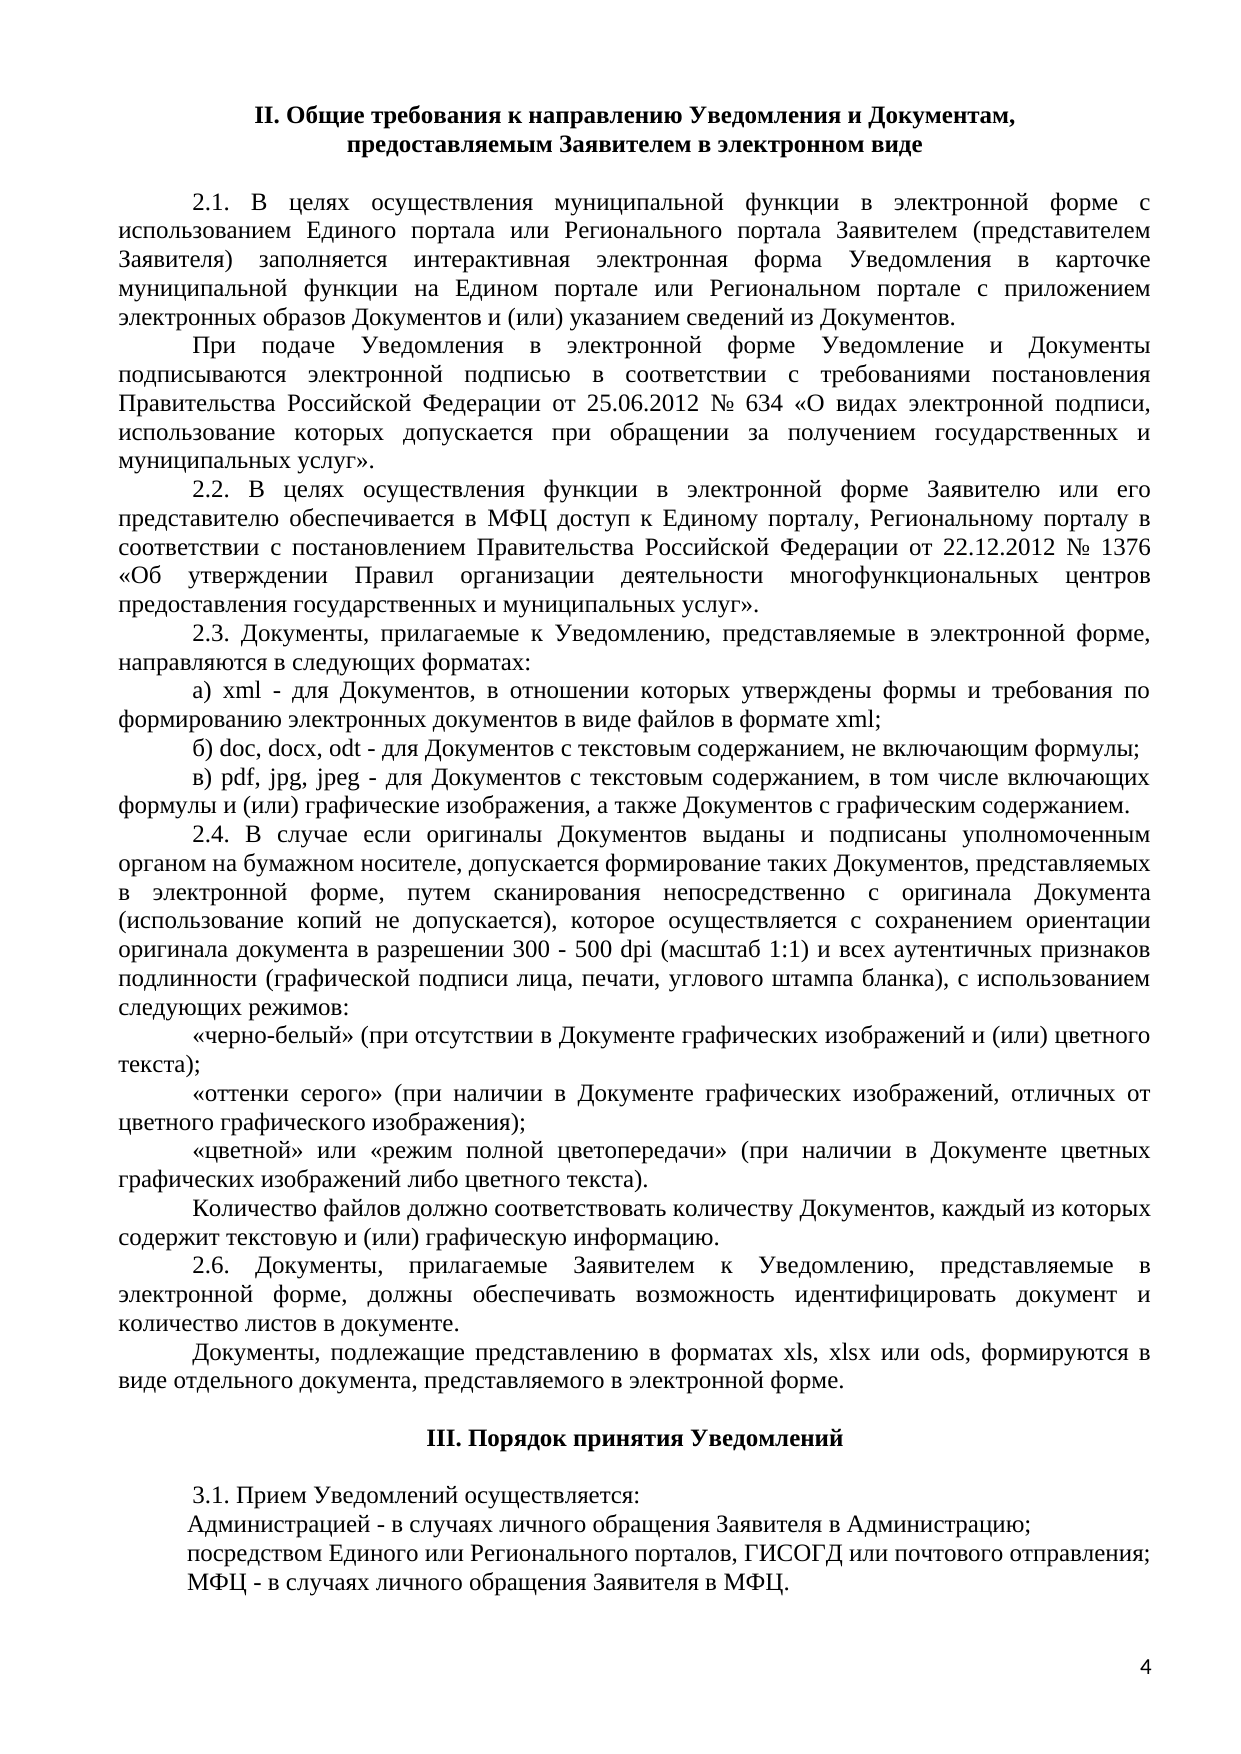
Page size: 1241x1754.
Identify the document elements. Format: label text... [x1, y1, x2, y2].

text предоставляемым Заявителем в электронном виде [118, 129, 1152, 158]
text Количество файлов должно соответствовать количеству Документов, каждый из которых содержит текстовую и (или) графическую информацию. [118, 1193, 1152, 1250]
text «оттенки серого» (при наличии в Документе графических изображений, отличных от цветного графического изображения); [118, 1078, 1152, 1135]
text посредством Единого или Регионального порталов, ГИСОГД или почтового отправления; [118, 1538, 1152, 1567]
text МФЦ - в случаях личного обращения Заявителя в МФЦ. [118, 1567, 1152, 1595]
text «черно-белый» (при отсутствии в Документе графических изображений и (или) цветного текста); [118, 1020, 1152, 1078]
text в) pdf, jpg, jpeg - для Документов с текстовым содержанием, в том числе включающих формулы и (или) графические изображения, а также Документов с графическим содержанием. [118, 762, 1152, 819]
text 2.2. В целях осуществления функции в электронной форме Заявителю или его представителю обеспечивается в МФЦ доступ к Единому порталу, Региональному порталу в соответствии с постановлением Правительства Российской Федерации от 22.12.2012 № 1376 «Об утверждении Правил организации деятельности многофункциональных центров предоставления государственных и муниципальных услуг». [118, 474, 1152, 618]
text 2.3. Документы, прилагаемые к Уведомлению, представляемые в электронной форме, направляются в следующих форматах: [118, 618, 1152, 675]
text 2.4. В случае если оригиналы Документов выданы и подписаны уполномоченным органом на бумажном носителе, допускается формирование таких Документов, представляемых в электронной форме, путем сканирования непосредственно с оригинала Документа (использование копий не допускается), которое осуществляется с сохранением ориентации оригинала документа в разрешении 300 - 500 dpi (масштаб 1:1) и всех аутентичных признаков подлинности (графической подписи лица, печати, углового штампа бланка), с использованием следующих режимов: [118, 819, 1152, 1020]
text 2.6. Документы, прилагаемые Заявителем к Уведомлению, представляемые в электронной форме, должны обеспечивать возможность идентифицировать документ и количество листов в документе. [118, 1250, 1152, 1337]
text II. Общие требования к направлению Уведомления и Документам, [118, 100, 1152, 129]
text а) xml - для Документов, в отношении которых утверждены формы и требования по формированию электронных документов в виде файлов в формате xml; [118, 675, 1152, 733]
text «цветной» или «режим полной цветопередачи» (при наличии в Документе цветных графических изображений либо цветного текста). [118, 1135, 1152, 1193]
text При подаче Уведомления в электронной форме Уведомление и Документы подписываются электронной подписью в соответствии с требованиями постановления Правительства Российской Федерации от 25.06.2012 № 634 «О видах электронной подписи, использование которых допускается при обращении за получением государственных и муниципальных услуг». [118, 330, 1152, 474]
text б) doc, docx, odt - для Документов с текстовым содержанием, не включающим формулы; [118, 733, 1152, 762]
text 3.1. Прием Уведомлений осуществляется: [118, 1480, 1152, 1509]
text III. Порядок принятия Уведомлений [118, 1423, 1152, 1452]
text Документы, подлежащие представлению в форматах xls, xlsx или ods, формируются в виде отдельного документа, представляемого в электронной форме. [118, 1337, 1152, 1394]
text 2.1. В целях осуществления муниципальной функции в электронной форме с использованием Единого портала или Регионального портала Заявителем (представителем Заявителя) заполняется интерактивная электронная форма Уведомления в карточке муниципальной функции на Едином портале или Региональном портале с приложением электронных образов Документов и (или) указанием сведений из Документов. [118, 187, 1152, 330]
text Администрацией - в случаях личного обращения Заявителя в Администрацию; [118, 1509, 1152, 1538]
